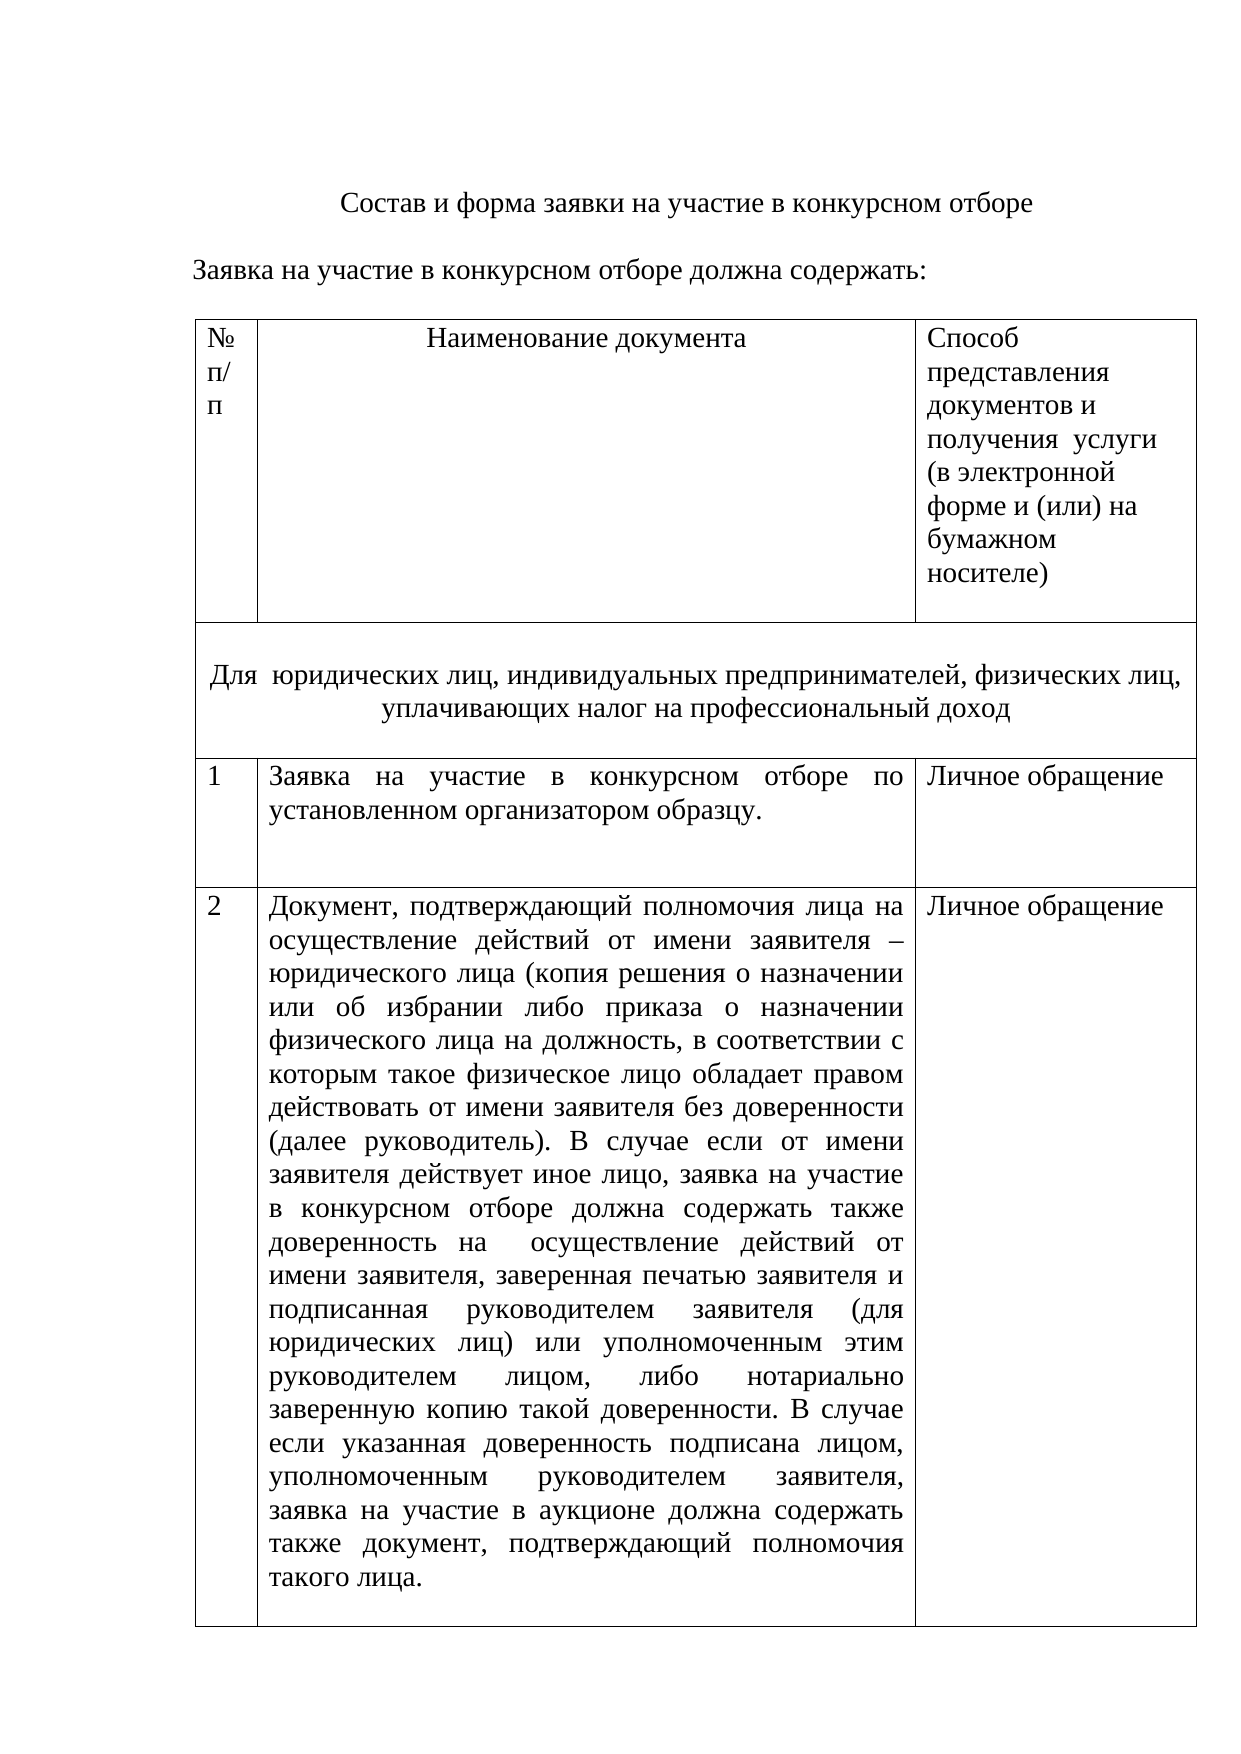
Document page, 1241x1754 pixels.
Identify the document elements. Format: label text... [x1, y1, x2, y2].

table_header № п/п [196, 320, 257, 622]
table_cell Заявка на участие в конкурсном отборе по установленном организатором образцу. [258, 759, 915, 887]
table_cell Личное обращение [916, 888, 1196, 1626]
table_cell 2 [196, 888, 257, 1626]
text Заявка на участие в конкурсном отборе должна содержать: [192, 252, 1181, 286]
table_header Наименование документа [258, 320, 915, 622]
text Состав и форма заявки на участие в конкурсном отборе [192, 185, 1181, 219]
table_cell Для юридических лиц, индивидуальных предпринимателей, физических лиц, уплачивающих налог на профессиональный доход [196, 623, 1196, 757]
table_cell 1 [196, 759, 257, 887]
table_header Способ представления документов и получения услуги (в электронной форме и (или) на бумажном носителе) [916, 320, 1196, 622]
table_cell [258, 888, 915, 1626]
table_cell Личное обращение [916, 759, 1196, 887]
